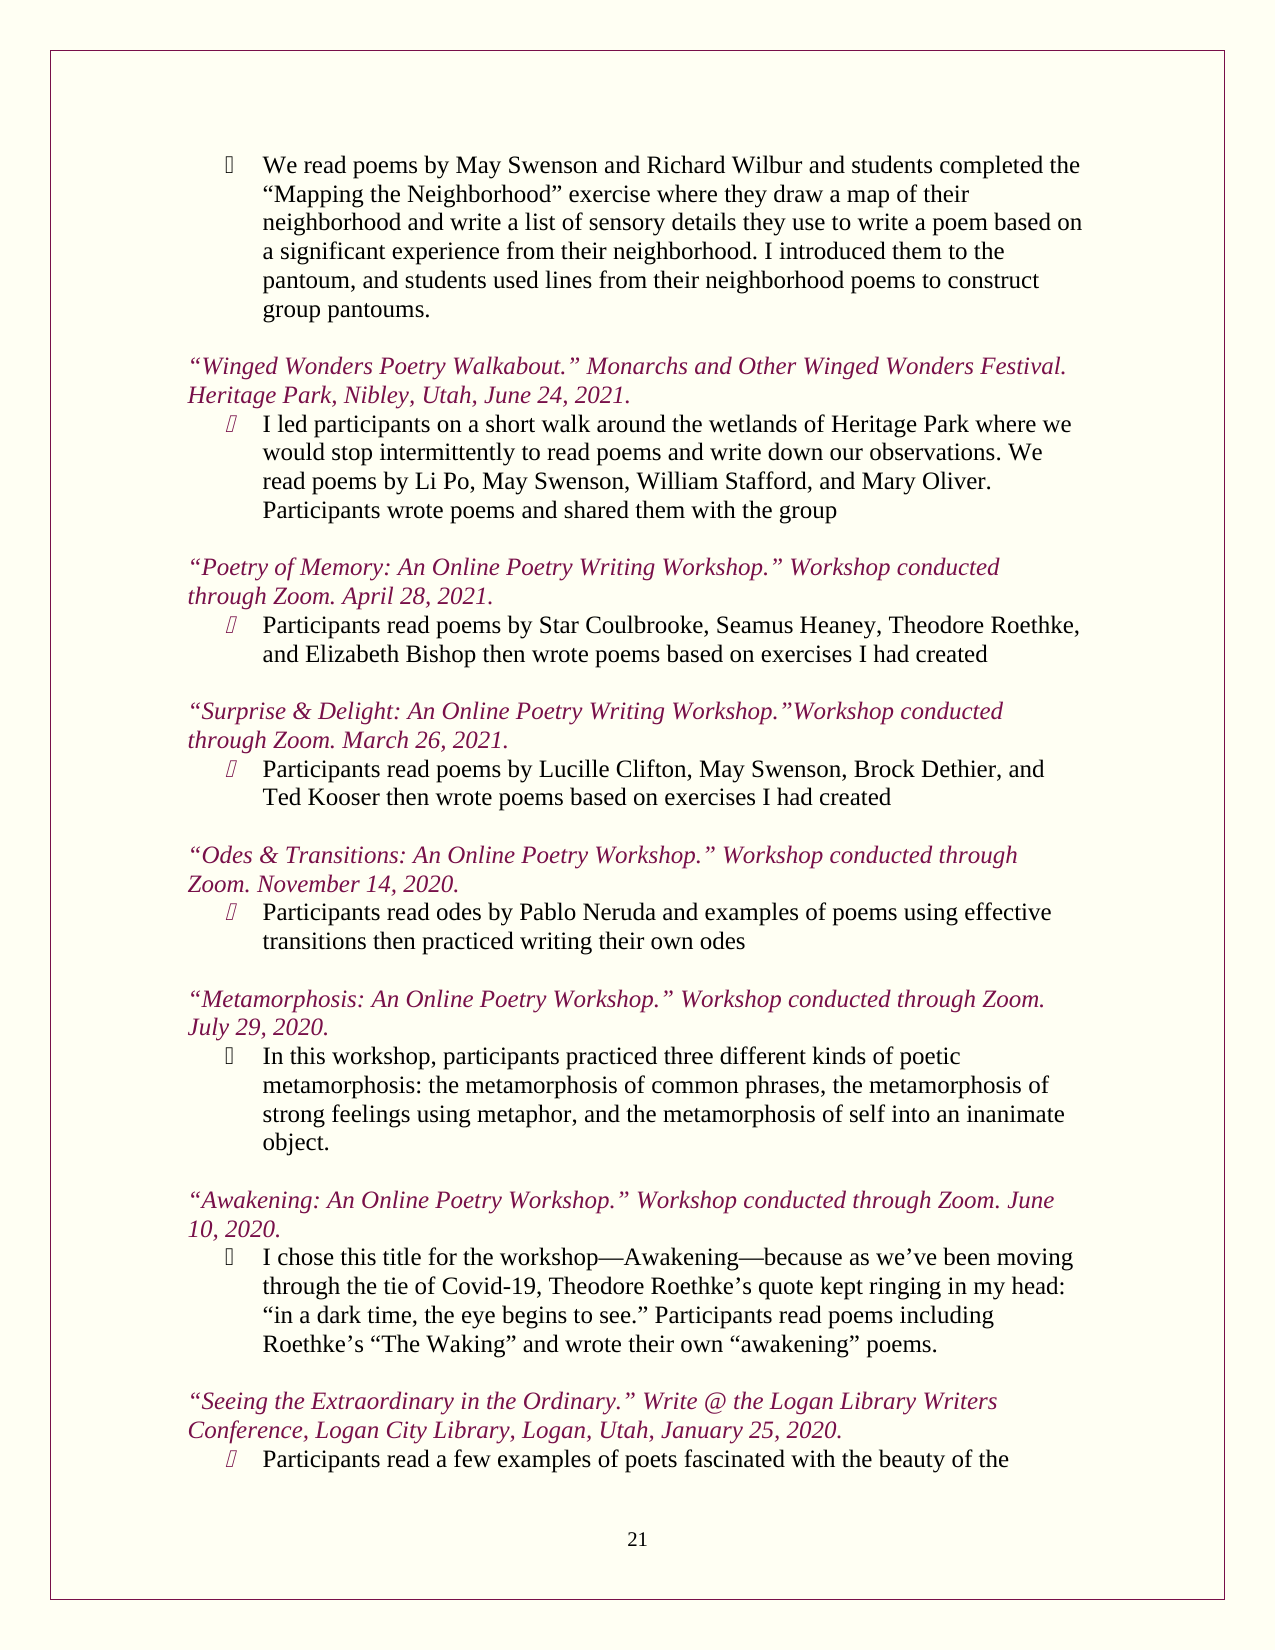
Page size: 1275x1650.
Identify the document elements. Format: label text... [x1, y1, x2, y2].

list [225, 1444, 1087, 1472]
list Participants read odes by Pablo Neruda and examples of poems using effective transitions then practiced writing their own odes [225, 897, 1087, 955]
list I chose this title for the workshop—Awakening—because as we’ve been moving through the tie of Covid-19, Theodore Roethke’s quote kept ringing in my head: “in a dark time, the eye begins to see.” Participants read poems including Roethke’s “The Waking” and wrote their own “awakening” poems. [225, 1242, 1087, 1357]
list Participants read poems by Lucille Clifton, May Swenson, Brock Dethier, and Ted Kooser then wrote poems based on exercises I had created [225, 754, 1087, 811]
text “Poetry of Memory: An Online Poetry Writing Workshop.” Workshop conducted through Zoom. April 28, 2021. [187, 552, 1087, 610]
text “Odes & Transitions: An Online Poetry Workshop.” Workshop conducted through Zoom. November 14, 2020. [187, 840, 1087, 897]
list In this workshop, participants practiced three different kinds of poetic metamorphosis: the metamorphosis of common phrases, the metamorphosis of strong feelings using metaphor, and the metamorphosis of self into an inanimate object. [225, 1041, 1087, 1156]
list I led participants on a short walk around the wetlands of Heritage Park where we would stop intermittently to read poems and write down our observations. We read poems by Li Po, May Swenson, William Stafford, and Mary Oliver. Participants wrote poems and shared them with the group [225, 409, 1087, 524]
list We read poems by May Swenson and Richard Wilbur and students completed the “Mapping the Neighborhood” exercise where they draw a map of their neighborhood and write a list of sensory details they use to write a poem based on a significant experience from their neighborhood. I introduced them to the pantoum, and students used lines from their neighborhood poems to construct group pantoums. [225, 150, 1087, 322]
text “Seeing the Extraordinary in the Ordinary.” Write @ the Logan Library Writers Conference, Logan City Library, Logan, Utah, January 25, 2020. [187, 1386, 1087, 1444]
list Participants read poems by Star Coulbrooke, Seamus Heaney, Theodore Roethke, and Elizabeth Bishop then wrote poems based on exercises I had created [225, 610, 1087, 667]
text “Winged Wonders Poetry Walkabout.” Monarchs and Other Winged Wonders Festival. Heritage Park, Nibley, Utah, June 24, 2021. [187, 351, 1087, 409]
text “Metamorphosis: An Online Poetry Workshop.” Workshop conducted through Zoom. July 29, 2020. [187, 984, 1087, 1041]
text “Surprise & Delight: An Online Poetry Writing Workshop.”Workshop conducted through Zoom. March 26, 2021. [187, 696, 1087, 754]
text “Awakening: An Online Poetry Workshop.” Workshop conducted through Zoom. June 10, 2020. [187, 1185, 1087, 1242]
